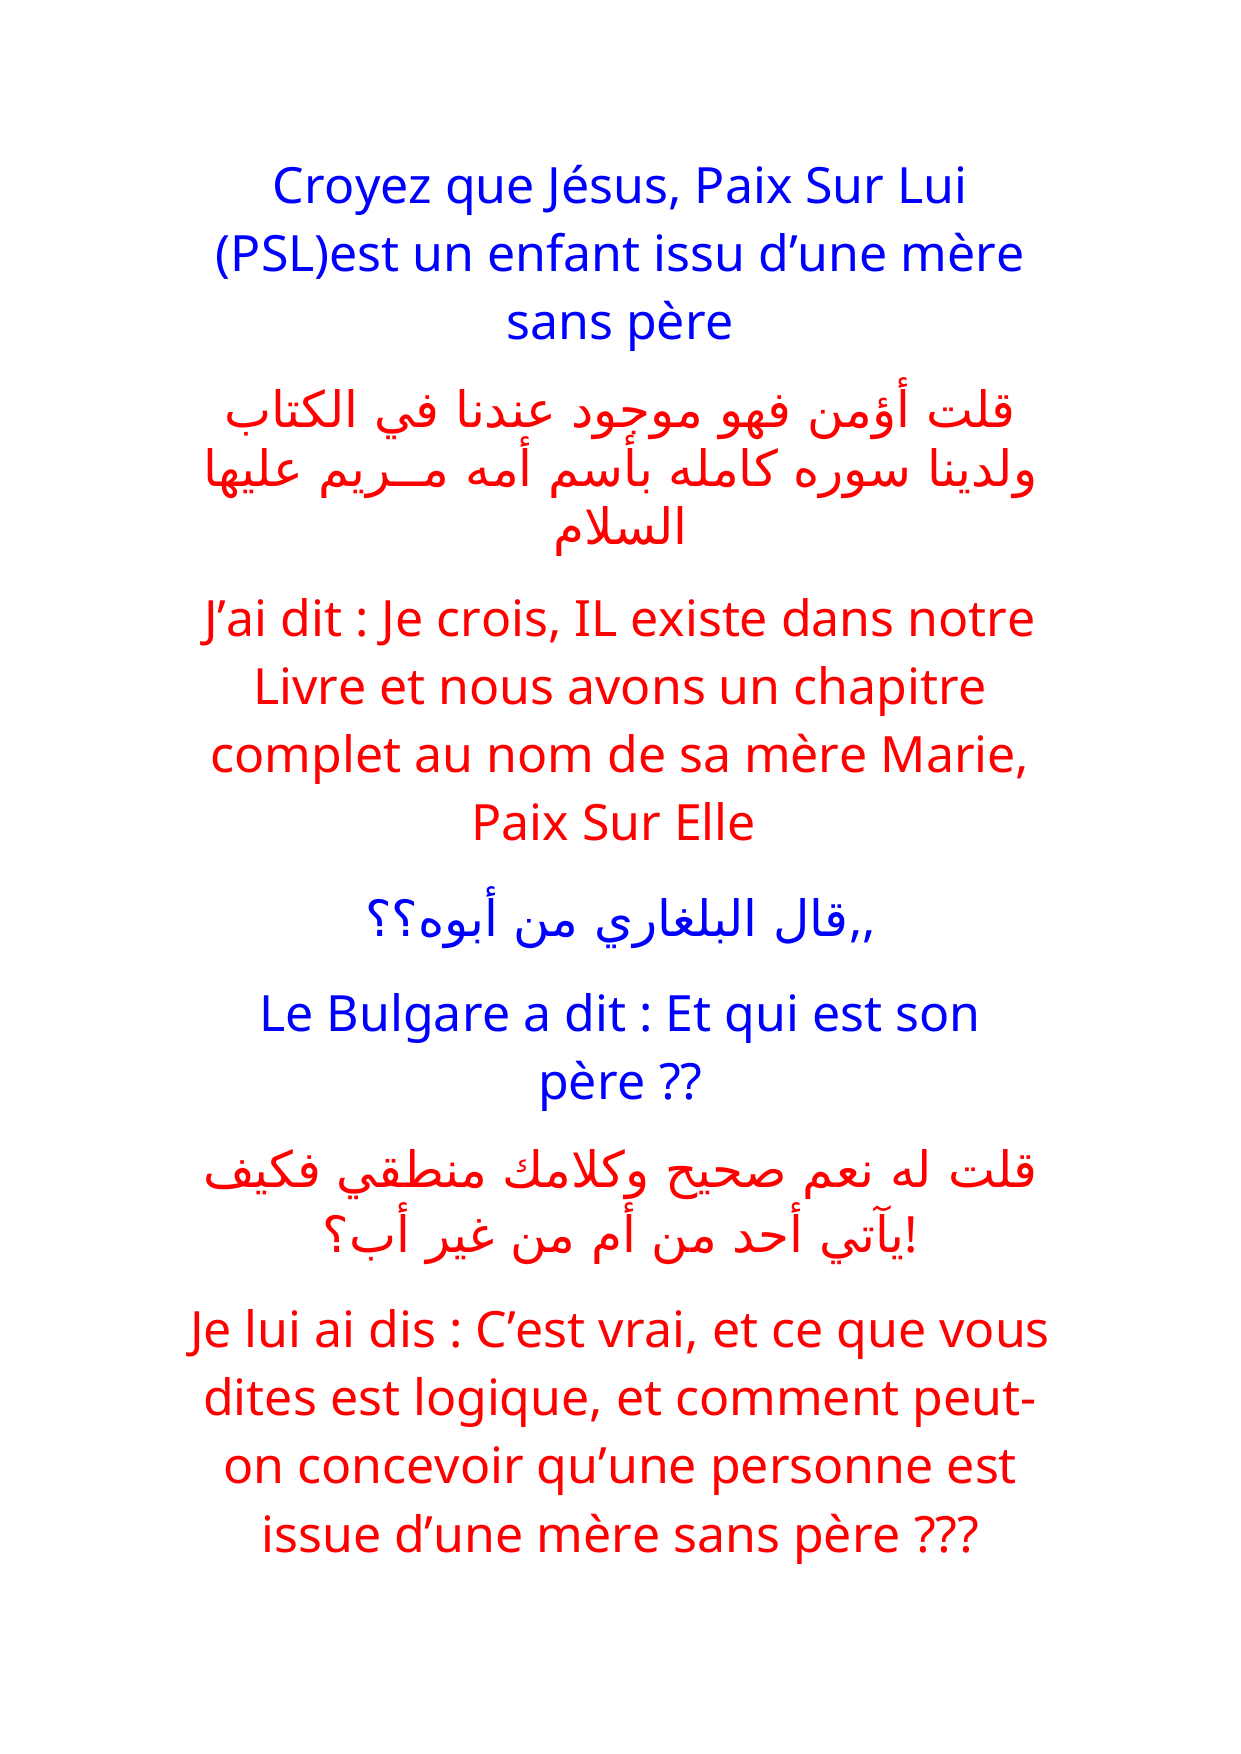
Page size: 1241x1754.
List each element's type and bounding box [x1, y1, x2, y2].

text [187, 150, 1053, 1594]
